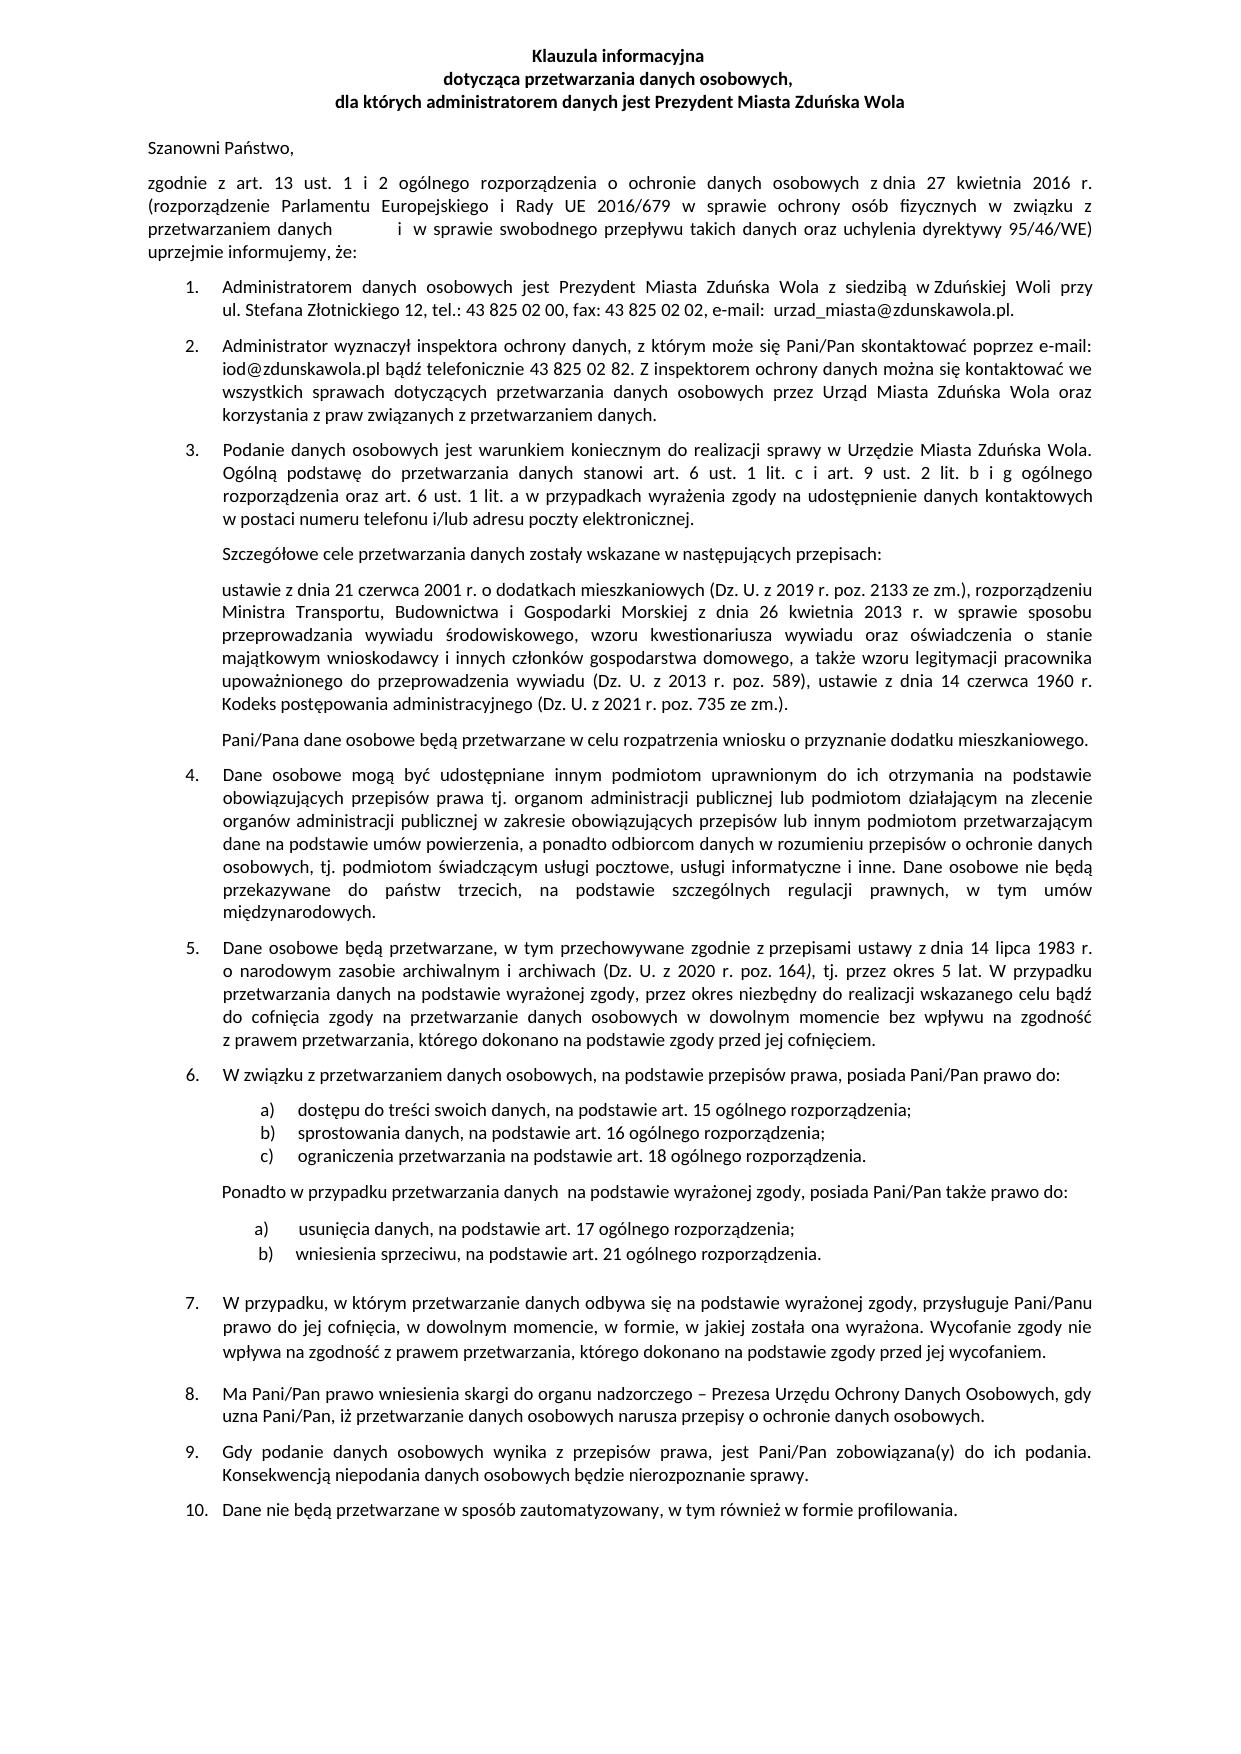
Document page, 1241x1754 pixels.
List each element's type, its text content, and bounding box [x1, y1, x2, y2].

list dostępu do treści swoich danych, na podstawie art. 15 ogólnego rozporządzenia; [260, 1098, 1093, 1121]
text Szanowni Państwo, [148, 136, 1093, 159]
list Gdy podanie danych osobowych wynika z przepisów prawa, jest Pani/Pan zobowiązana(y) do ich podania. Konsekwencją niepodania danych osobowych będzie nierozpoznanie sprawy. [185, 1440, 1093, 1486]
list wniesienia sprzeciwu, na podstawie art. 21 ogólnego rozporządzenia. [258, 1242, 1093, 1264]
text Pani/Pana dane osobowe będą przetwarzane w celu rozpatrzenia wniosku o przyznanie dodatku mieszkaniowego. [222, 728, 1093, 751]
list Dane nie będą przetwarzane w sposób zautomatyzowany, w tym również w formie profilowania. [185, 1498, 1093, 1521]
text ustawie z dnia 21 czerwca 2001 r. o dodatkach mieszkaniowych (Dz. U. z 2019 r. poz. 2133 ze zm.), rozporządzeniu Ministra Transportu, Budownictwa i Gospodarki Morskiej z dnia 26 kwietnia 2013 r. w sprawie sposobu przeprowadzania wywiadu środowiskowego, wzoru kwestionariusza wywiadu oraz oświadczenia o stanie majątkowym wnioskodawcy i innych członków gospodarstwa domowego, a także wzoru legitymacji pracownika upoważnionego do przeprowadzenia wywiadu (Dz. U. z 2013 r. poz. 589), ustawie z dnia 14 czerwca 1960 r. Kodeks postępowania administracyjnego (Dz. U. z 2021 r. poz. 735 ze zm.). [222, 578, 1093, 715]
list Dane osobowe mogą być udostępniane innym podmiotom uprawnionym do ich otrzymania na podstawie obowiązujących przepisów prawa tj. organom administracji publicznej lub podmiotom działającym na zlecenie organów administracji publicznej w zakresie obowiązujących przepisów lub innym podmiotom przetwarzającym dane na podstawie umów powierzenia, a ponadto odbiorcom danych w rozumieniu przepisów o ochronie danych osobowych, tj. podmiotom świadczącym usługi pocztowe, usługi informatyczne i inne. Dane osobowe nie będą przekazywane do państw trzecich, na podstawie szczególnych regulacji prawnych, w tym umów międzynarodowych. [185, 763, 1093, 923]
list Administratorem danych osobowych jest Prezydent Miasta Zduńska Wola z siedzibą w Zduńskiej Woli przy ul. Stefana Złotnickiego 12, tel.: 43 825 02 00, fax: 43 825 02 02, e-mail: urzad_miasta@zdunskawola.pl. [185, 276, 1093, 321]
list Administrator wyznaczył inspektora ochrony danych, z którym może się Pani/Pan skontaktować poprzez e-mail: iod@zdunskawola.pl bądź telefonicznie 43 825 02 82. Z inspektorem ochrony danych można się kontaktować we wszystkich sprawach dotyczących przetwarzania danych osobowych przez Urząd Miasta Zduńska Wola oraz korzystania z praw związanych z przetwarzaniem danych. [185, 334, 1093, 426]
list W związku z przetwarzaniem danych osobowych, na podstawie przepisów prawa, posiada Pani/Pan prawo do: [186, 1063, 1093, 1086]
text Szczegółowe cele przetwarzania danych zostały wskazane w następujących przepisach: [222, 542, 1093, 565]
text zgodnie z art. 13 ust. 1 i 2 ogólnego rozporządzenia o ochronie danych osobowych z dnia 27 kwietnia 2016 r. (rozporządzenie Parlamentu Europejskiego i Rady UE 2016/679 w sprawie ochrony osób fizycznych w związku z przetwarzaniem danych i w sprawie swobodnego przepływu takich danych oraz uchylenia dyrektywy 95/46/WE) uprzejmie informujemy, że: [148, 171, 1093, 263]
list Ma Pani/Pan prawo wniesienia skargi do organu nadzorczego – Prezesa Urzędu Ochrony Danych Osobowych, gdy uzna Pani/Pan, iż przetwarzanie danych osobowych narusza przepisy o ochronie danych osobowych. [185, 1382, 1093, 1428]
text Ponadto w przypadku przetwarzania danych na podstawie wyrażonej zgody, posiada Pani/Pan także prawo do: [222, 1180, 1093, 1203]
list W przypadku, w którym przetwarzanie danych odbywa się na podstawie wyrażonej zgody, przysługuje Pani/Panu prawo do jej cofnięcia, w dowolnym momencie, w formie, w jakiej została ona wyrażona. Wycofanie zgody nie wpływa na zgodność z prawem przetwarzania, którego dokonano na podstawie zgody przed jej wycofaniem. [185, 1291, 1093, 1363]
list Podanie danych osobowych jest warunkiem koniecznym do realizacji sprawy w Urzędzie Miasta Zduńska Wola. Ogólną podstawę do przetwarzania danych stanowi art. 6 ust. 1 lit. c i art. 9 ust. 2 lit. b i g ogólnego rozporządzenia oraz art. 6 ust. 1 lit. a w przypadkach wyrażenia zgody na udostępnienie danych kontaktowych w postaci numeru telefonu i/lub adresu poczty elektronicznej. [185, 438, 1093, 530]
list usunięcia danych, na podstawie art. 17 ogólnego rozporządzenia; [254, 1217, 1093, 1240]
text Klauzula informacyjna dotycząca przetwarzania danych osobowych, dla których administratorem danych jest Prezydent Miasta Zduńska Wola [148, 44, 1093, 113]
list ograniczenia przetwarzania na podstawie art. 18 ogólnego rozporządzenia. [260, 1144, 1093, 1167]
list sprostowania danych, na podstawie art. 16 ogólnego rozporządzenia; [260, 1121, 1093, 1144]
list Dane osobowe będą przetwarzane, w tym przechowywane zgodnie z przepisami ustawy z dnia 14 lipca 1983 r. o narodowym zasobie archiwalnym i archiwach (Dz. U. z 2020 r. poz. 164), tj. przez okres 5 lat. W przypadku przetwarzania danych na podstawie wyrażonej zgody, przez okres niezbędny do realizacji wskazanego celu bądź do cofnięcia zgody na przetwarzanie danych osobowych w dowolnym momencie bez wpływu na zgodność z prawem przetwarzania, którego dokonano na podstawie zgody przed jej cofnięciem. [186, 936, 1093, 1051]
